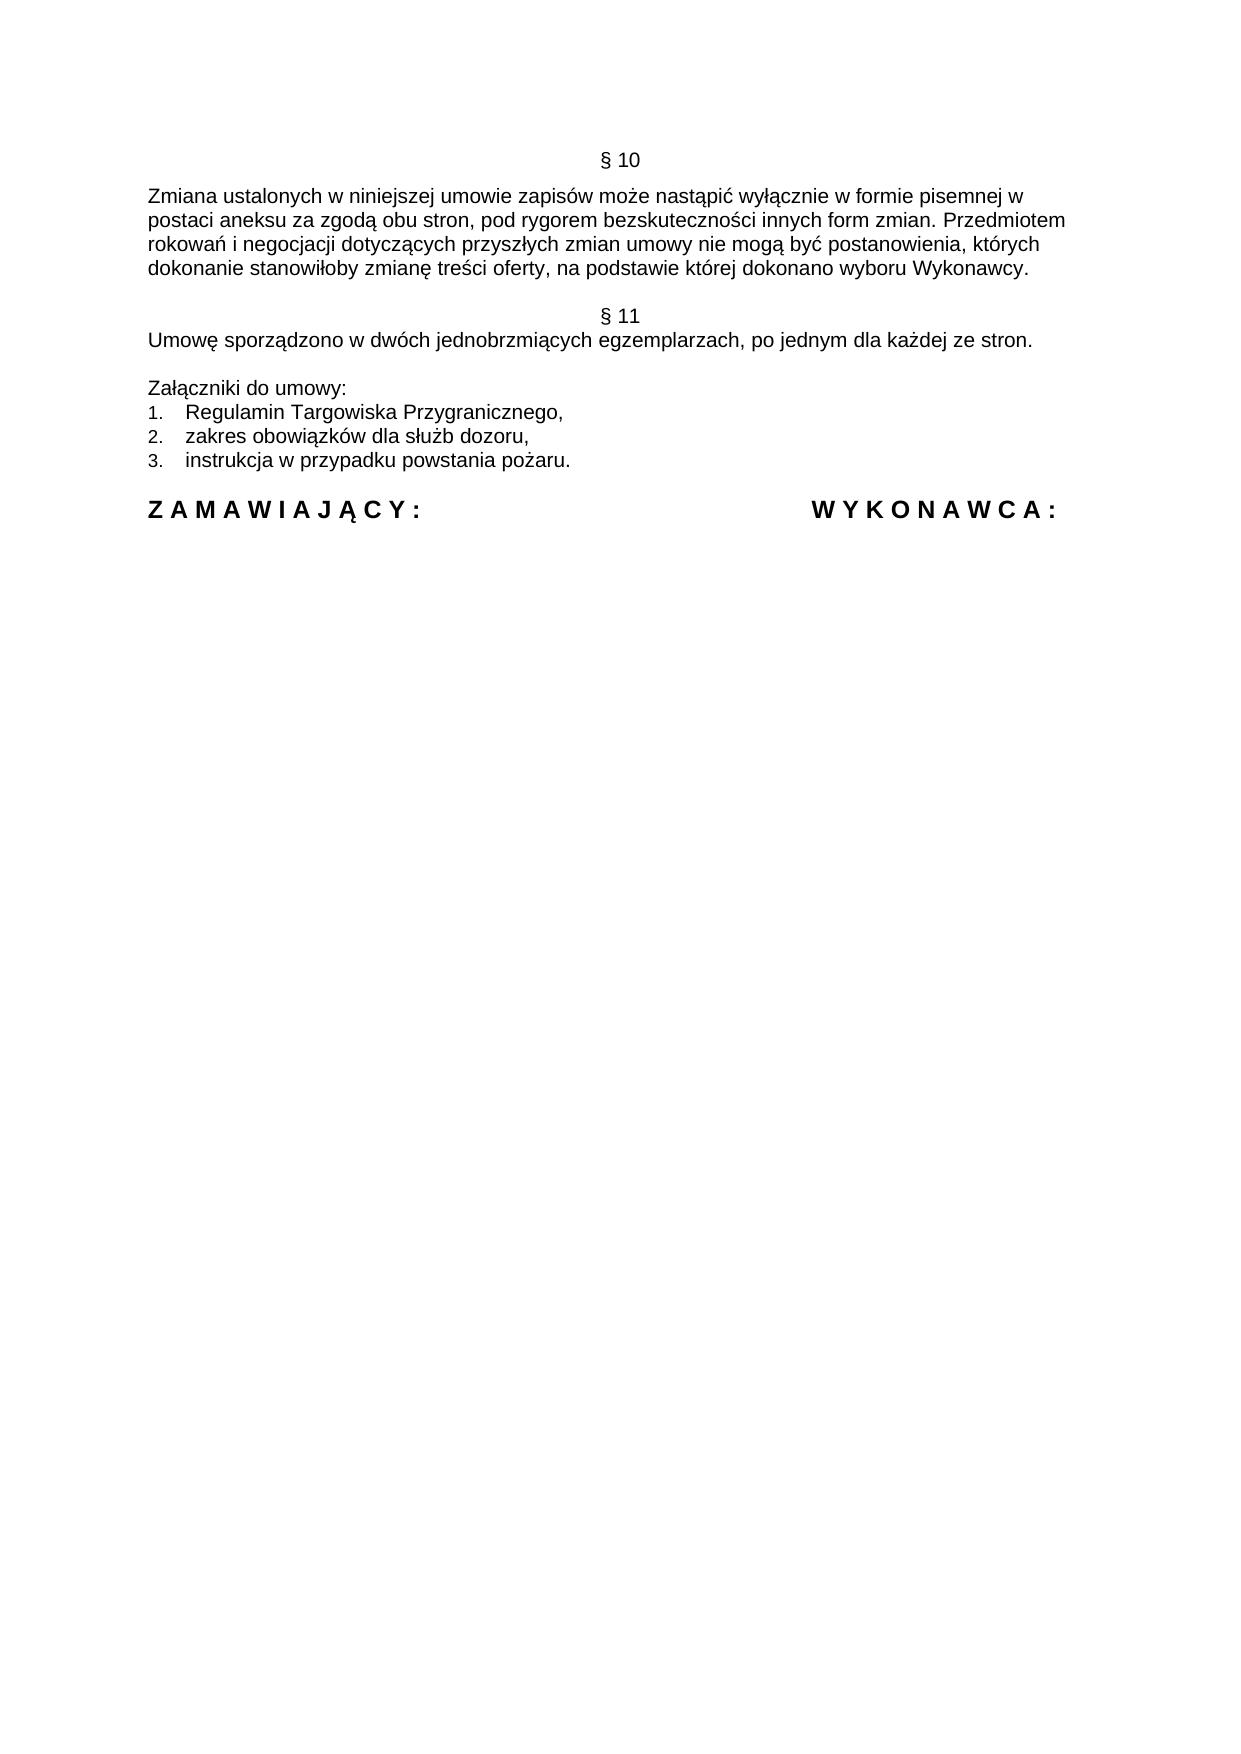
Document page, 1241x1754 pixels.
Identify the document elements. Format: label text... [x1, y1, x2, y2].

text § 10 [148, 148, 1093, 172]
text § 11 [148, 304, 1093, 328]
list instrukcja w przypadku powstania pożaru. [148, 448, 1093, 472]
text Z A M A W I A J Ą C Y : W Y K O N A W C A : [148, 496, 1093, 524]
text Umowę sporządzono w dwóch jednobrzmiących egzemplarzach, po jednym dla każdej ze stron. [148, 328, 1093, 352]
text Załączniki do umowy: [148, 376, 1093, 400]
text Zmiana ustalonych w niniejszej umowie zapisów może nastąpić wyłącznie w formie pisemnej w postaci aneksu za zgodą obu stron, pod rygorem bezskuteczności innych form zmian. Przedmiotem rokowań i negocjacji dotyczących przyszłych zmian umowy nie mogą być postanowienia, których dokonanie stanowiłoby zmianę treści oferty, na podstawie której dokonano wyboru Wykonawcy. [148, 184, 1093, 280]
list zakres obowiązków dla służb dozoru, [148, 424, 1093, 448]
list Regulamin Targowiska Przygranicznego, [148, 400, 1093, 424]
